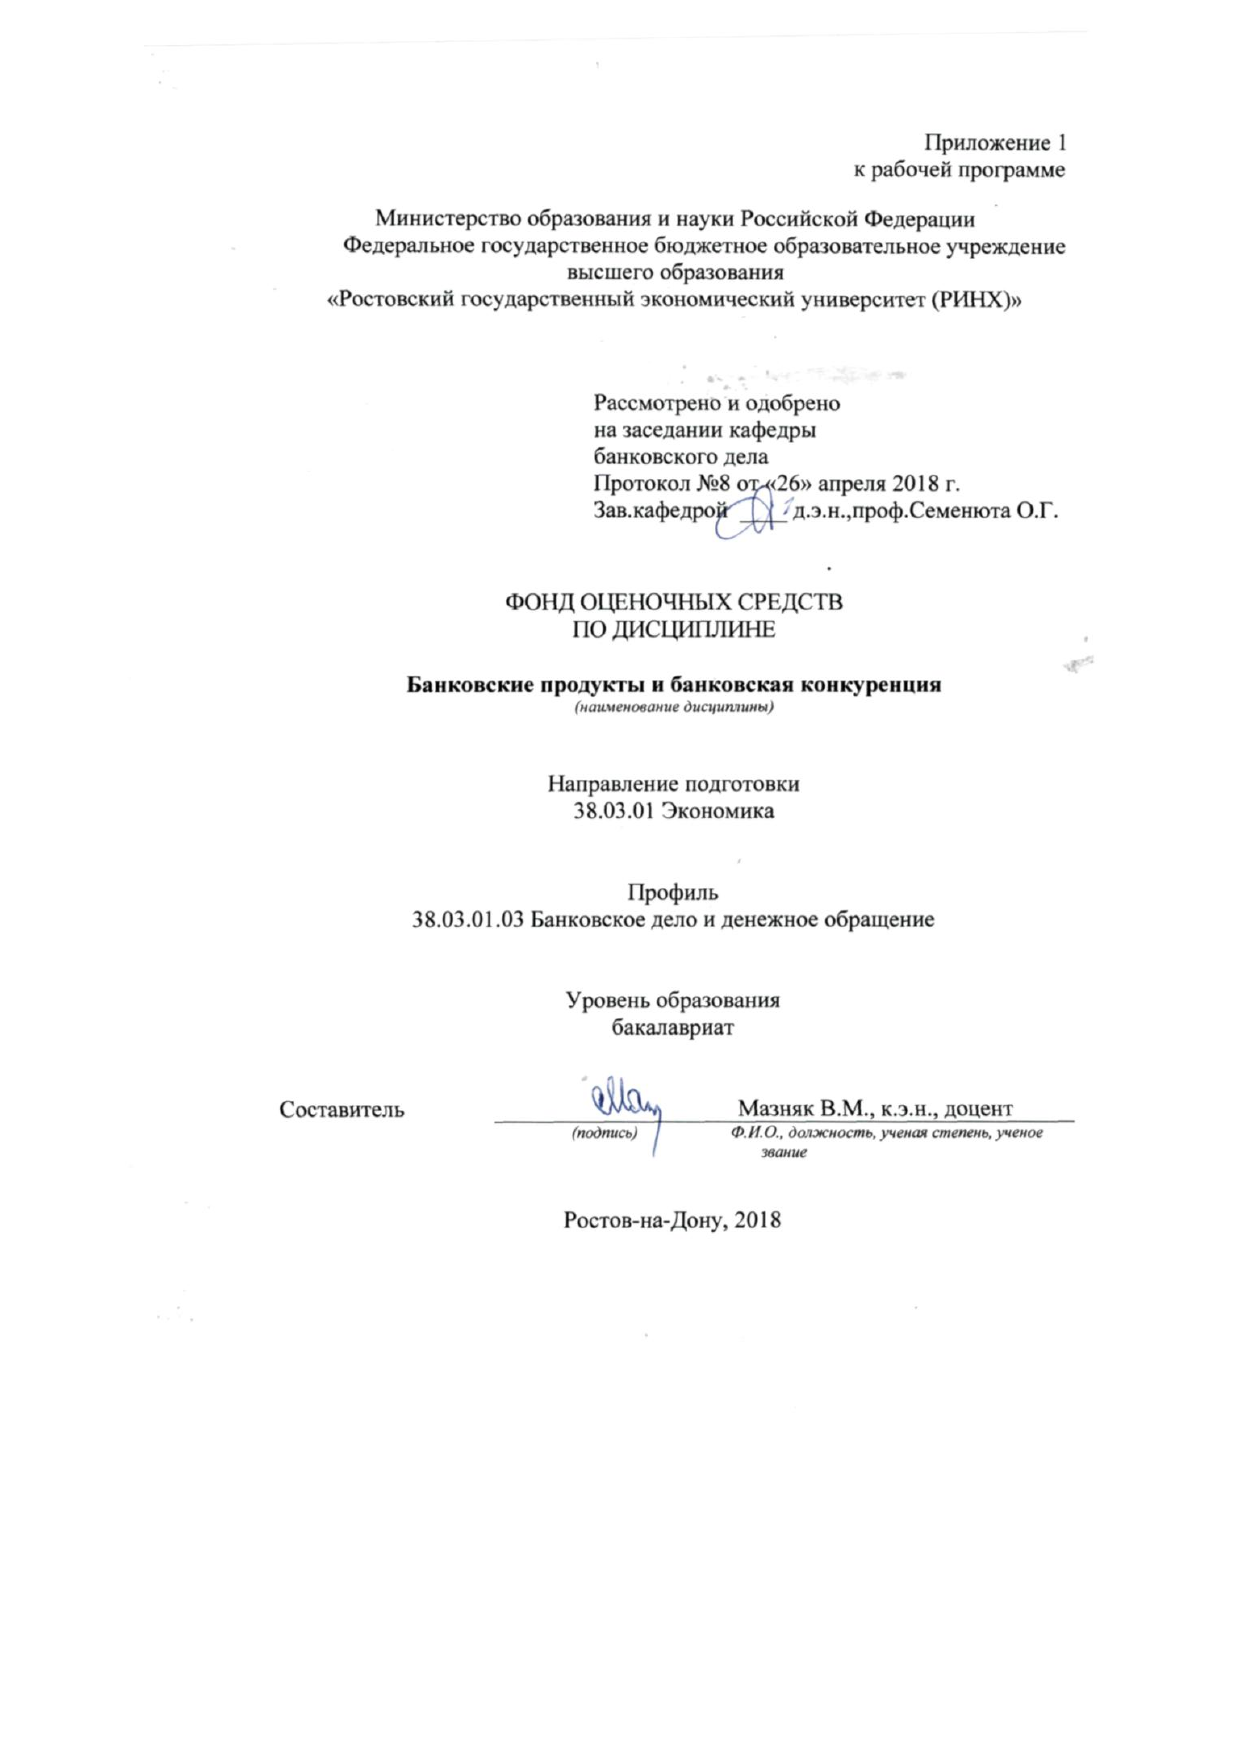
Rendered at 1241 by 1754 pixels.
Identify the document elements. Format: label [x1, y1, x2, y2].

picture [118, 26, 1100, 1419]
